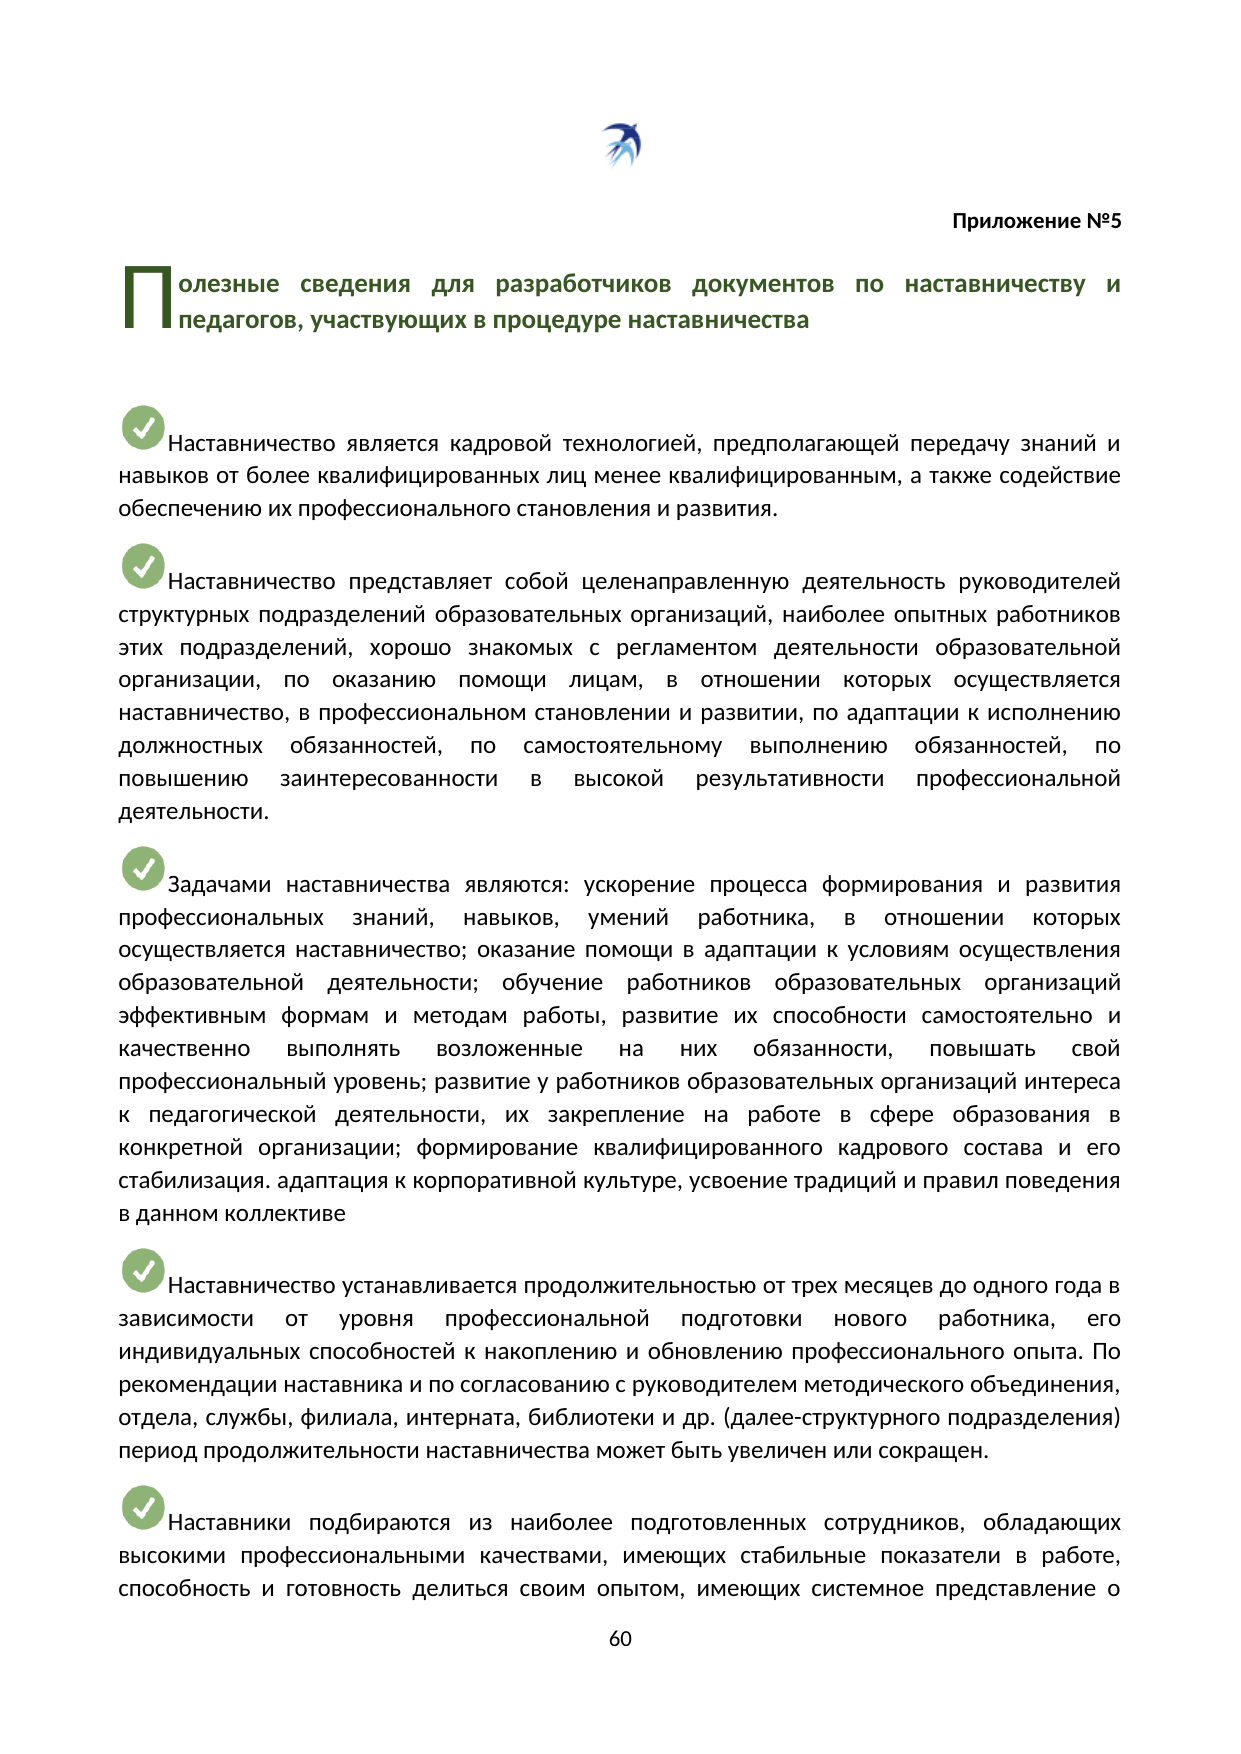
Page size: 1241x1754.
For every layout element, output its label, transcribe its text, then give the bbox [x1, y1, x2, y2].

text Наставничество устанавливается продолжительностью от трех месяцев до одного года в зависимости от уровня профессиональной подготовки нового работника, его индивидуальных способностей к накоплению и обновлению профессионального опыта. По рекомендации наставника и по согласованию с руководителем методического объединения, отдела, службы, филиала, интерната, библиотеки и др. (далее-структурного подразделения) период продолжительности наставничества может быть увеличен или сокращен. [118, 1246, 1122, 1464]
picture [589, 118, 651, 174]
text олезные сведения для разработчиков документов по наставничеству и педагогов, участвующих в процедуре наставничества [118, 266, 1122, 335]
text Наставничество является кадровой технологией, предполагающей передачу знаний и навыков от более квалифицированных лиц менее квалифицированным, а также содействие обеспечению их профессионального становления и развития. [118, 404, 1122, 523]
text Приложение №5 [118, 206, 1122, 234]
text Наставничество представляет собой целенаправленную деятельность руководителей структурных подразделений образовательных организаций, наиболее опытных работников этих подразделений, хорошо знакомых с регламентом деятельности образовательной организации, по оказанию помощи лицам, в отношении которых осуществляется наставничество, в профессиональном становлении и развитии, по адаптации к исполнению должностных обязанностей, по самостоятельному выполнению обязанностей, по повышению заинтересованности в высокой результативности профессиональной деятельности. [118, 542, 1122, 826]
text Задачами наставничества являются: ускорение процесса формирования и развития профессиональных знаний, навыков, умений работника, в отношении которых осуществляется наставничество; оказание помощи в адаптации к условиям осуществления образовательной деятельности; обучение работников образовательных организаций эффективным формам и методам работы, развитие их способности самостоятельно и качественно выполнять возложенные на них обязанности, повышать свой профессиональный уровень; развитие у работников образовательных организаций интереса к педагогической деятельности, их закрепление на работе в сфере образования в конкретной организации; формирование квалифицированного кадрового состава и его стабилизация. адаптация к корпоративной культуре, усвоение традиций и правил поведения в данном коллективе [118, 845, 1122, 1227]
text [118, 1483, 1122, 1603]
